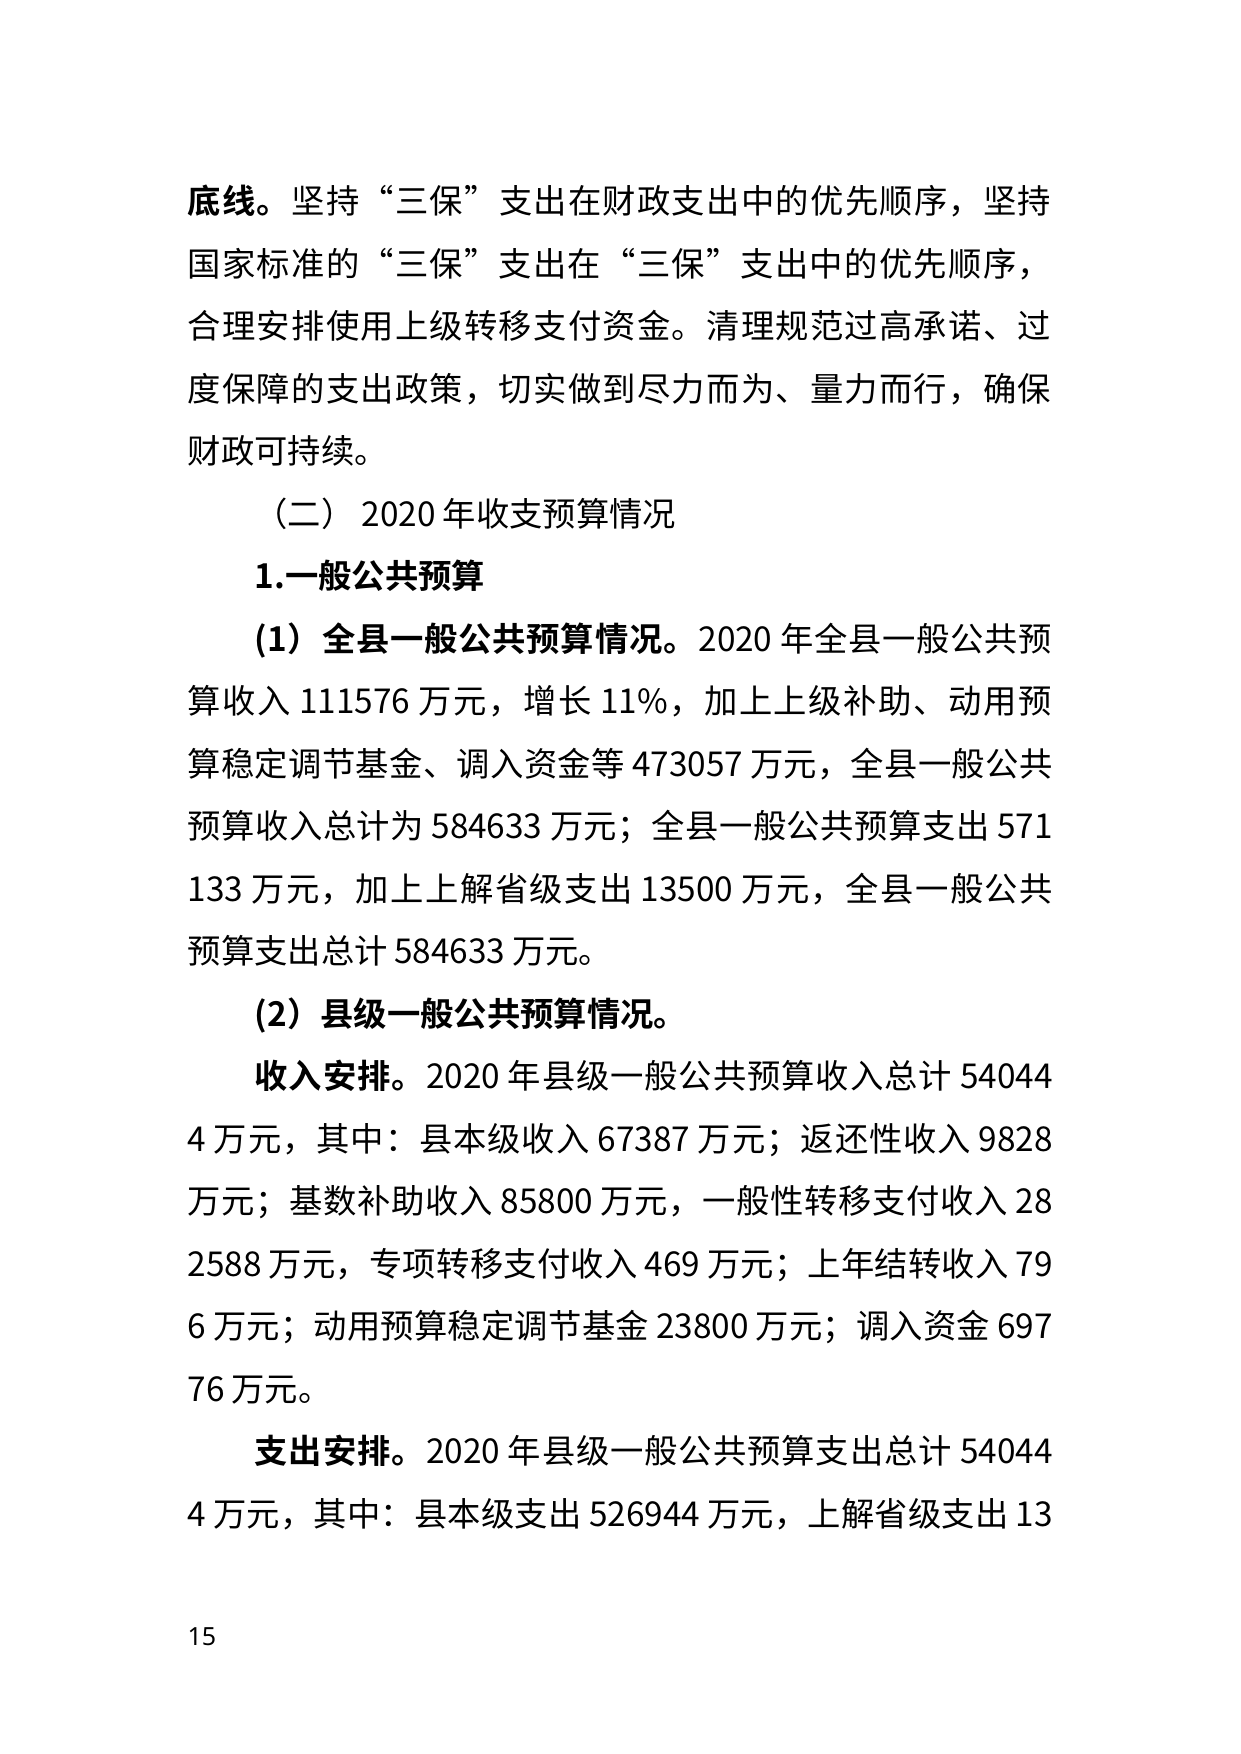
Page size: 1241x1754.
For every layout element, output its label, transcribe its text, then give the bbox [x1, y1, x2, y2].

text 1.一般公共预算 [187, 539, 1053, 601]
text 收入安排。2020年县级一般公共预算收入总计540444万元，其中：县本级收入67387万元；返还性收入9828万元；基数补助收入85800万元，一般性转移支付收入282588万元，专项转移支付收入469万元；上年结转收入796万元；动用预算稳定调节基金23800万元；调入资金69776万元。 [187, 1039, 1053, 1414]
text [187, 164, 1053, 476]
text （二） 2020年收支预算情况 [187, 476, 1053, 539]
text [187, 1414, 1053, 1539]
text (1）全县一般公共预算情况。2020年全县一般公共预算收入111576万元，增长11%，加上上级补助、动用预算稳定调节基金、调入资金等473057万元，全县一般公共预算收入总计为584633万元；全县一般公共预算支出571133万元，加上上解省级支出13500万元，全县一般公共预算支出总计584633万元。 [187, 601, 1053, 976]
text (2）县级一般公共预算情况。 [187, 976, 1053, 1039]
